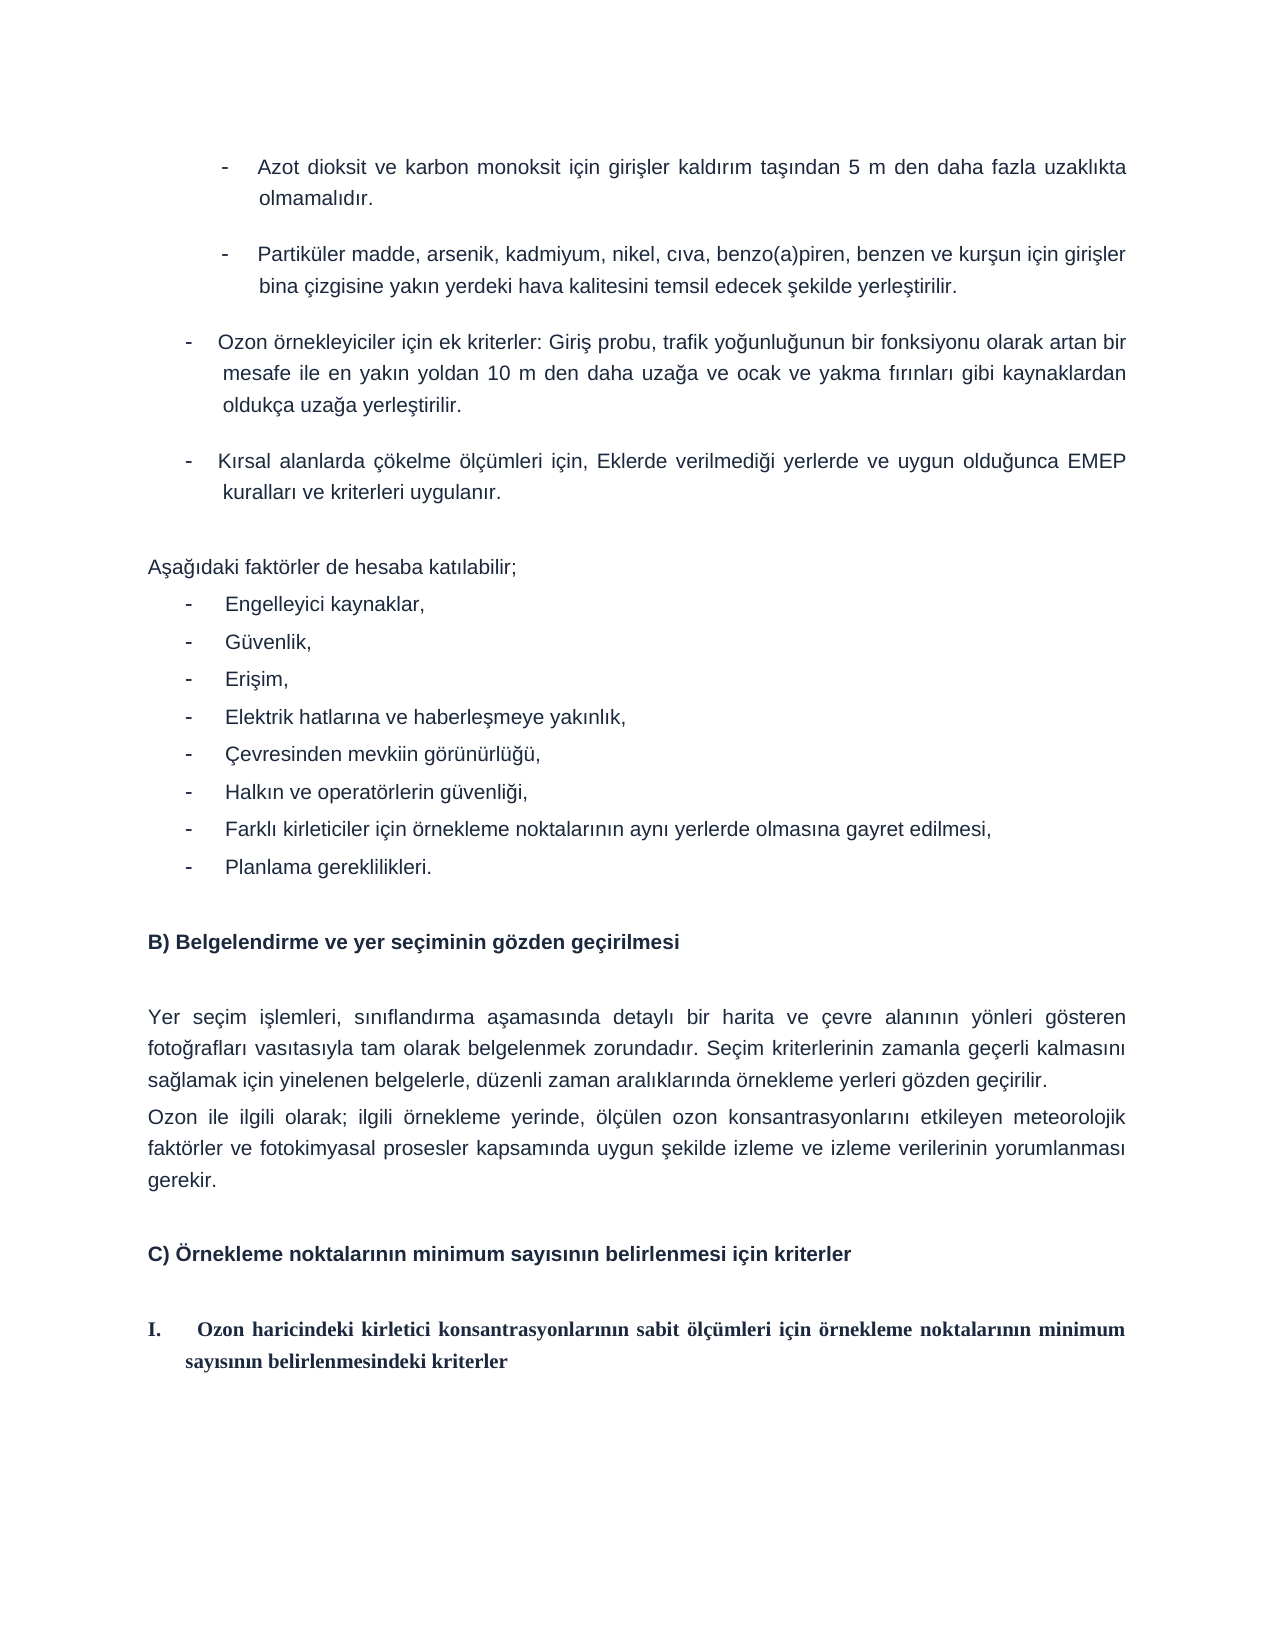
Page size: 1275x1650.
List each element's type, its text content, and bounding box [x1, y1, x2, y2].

text  Ozon örnekleyiciler için ek kriterler: Giriş probu, trafik yoğunluğunun bir fonksiyonu olarak artan bir mesafe ile en yakın yoldan 10 m den daha uzağa ve ocak ve yakma fırınları gibi kaynaklardan oldukça uzağa yerleştirilir. [185, 323, 1127, 416]
text  Engelleyici kaynaklar, [185, 585, 1127, 616]
text  Elektrik hatlarına ve haberleşmeye yakınlık, [185, 698, 1127, 729]
text  Çevresinden mevkiin görünürlüğü, [185, 735, 1127, 766]
text I. Ozon haricindeki kirletici konsantrasyonlarının sabit ölçümleri için örnekleme noktalarının minimum sayısının belirlenmesindeki kriterler [148, 1310, 1127, 1373]
text  Erişim, [185, 660, 1127, 691]
text C) Örnekleme noktalarının minimum sayısının belirlenmesi için kriterler [148, 1235, 1127, 1266]
text  Halkın ve operatörlerin güvenliği, [185, 773, 1127, 804]
text  Azot dioksit ve karbon monoksit için girişler kaldırım taşından 5 m den daha fazla uzaklıkta olmamalıdır. [221, 148, 1127, 210]
text  Planlama gereklilikleri. [185, 848, 1127, 879]
text  Güvenlik, [185, 623, 1127, 654]
text Ozon ile ilgili olarak; ilgili örnekleme yerinde, ölçülen ozon konsantrasyonlarını etkileyen meteorolojik faktörler ve fotokimyasal prosesler kapsamında uygun şekilde izleme ve izleme verilerinin yorumlanması gerekir. [148, 1098, 1127, 1191]
text Yer seçim işlemleri, sınıflandırma aşamasında detaylı bir harita ve çevre alanının yönleri gösteren fotoğrafları vasıtasıyla tam olarak belgelenmek zorundadır. Seçim kriterlerinin zamanla geçerli kalmasını sağlamak için yinelenen belgelerle, düzenli zaman aralıklarında örnekleme yerleri gözden geçirilir. [148, 998, 1127, 1091]
text  Partiküler madde, arsenik, kadmiyum, nikel, cıva, benzo(a)piren, benzen ve kurşun için girişler bina çizgisine yakın yerdeki hava kalitesini temsil edecek şekilde yerleştirilir. [221, 235, 1127, 298]
text B) Belgelendirme ve yer seçiminin gözden geçirilmesi [148, 923, 1127, 954]
text Aşağıdaki faktörler de hesaba katılabilir; [148, 548, 1127, 579]
text  Farklı kirleticiler için örnekleme noktalarının aynı yerlerde olmasına gayret edilmesi, [185, 810, 1127, 841]
text  Kırsal alanlarda çökelme ölçümleri için, Eklerde verilmediği yerlerde ve uygun olduğunca EMEP kuralları ve kriterleri uygulanır. [185, 441, 1127, 504]
